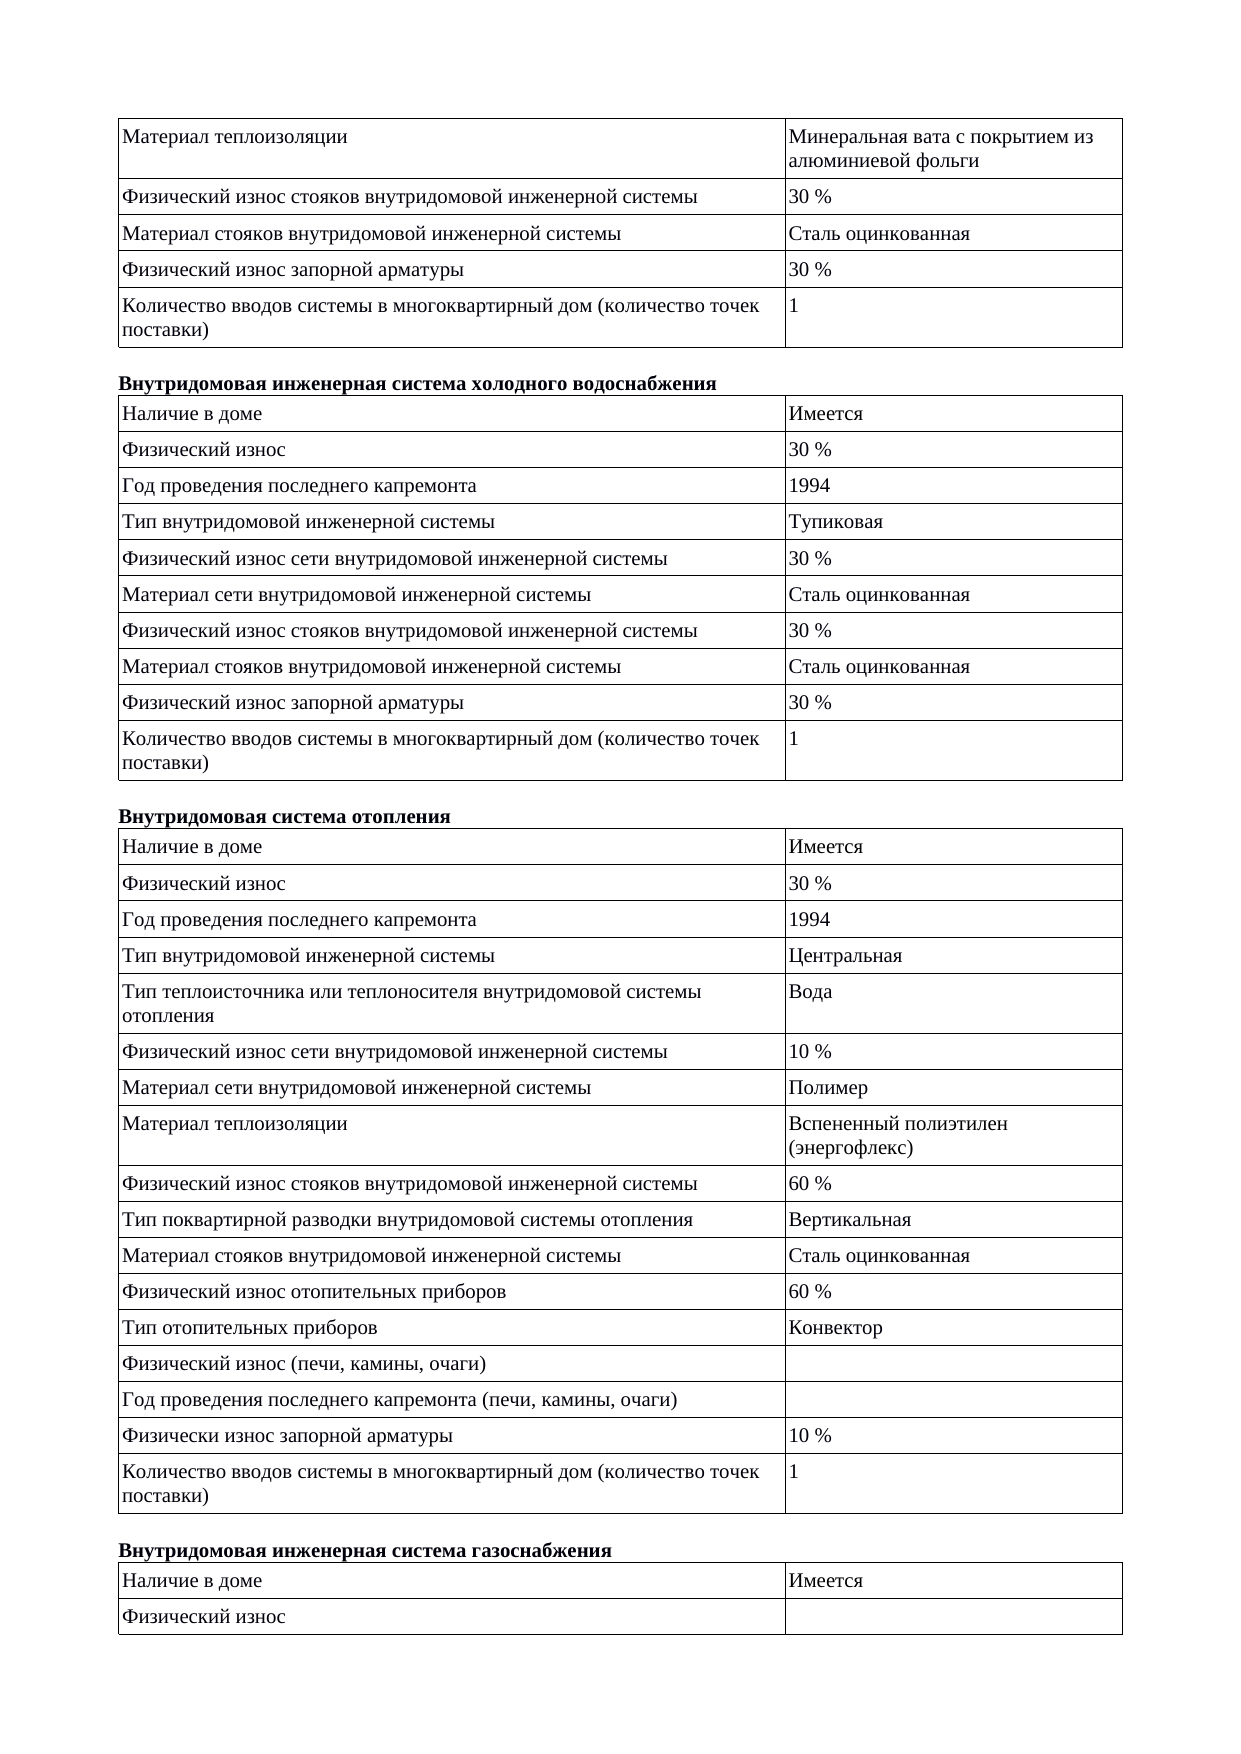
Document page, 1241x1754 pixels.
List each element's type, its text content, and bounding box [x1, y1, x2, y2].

table_cell 10 % [786, 1034, 1122, 1068]
table_cell Сталь оцинкованная [786, 215, 1122, 250]
table_header Имеется [786, 396, 1122, 431]
table_cell Физический износ сети внутридомовой инженерной системы [119, 1034, 785, 1068]
table_cell 30 % [786, 865, 1122, 900]
table_cell 60 % [786, 1274, 1122, 1309]
table_cell Физический износ [119, 1599, 785, 1634]
table_cell 1994 [786, 901, 1122, 936]
table_cell [786, 1346, 1122, 1381]
table_cell Физически износ запорной арматуры [119, 1418, 785, 1453]
table_cell Физический износ отопительных приборов [119, 1274, 785, 1309]
table_cell Год проведения последнего капремонта [119, 901, 785, 936]
table_cell Физический износ стояков внутридомовой инженерной системы [119, 1166, 785, 1201]
table_cell 60 % [786, 1166, 1122, 1201]
table_cell Физический износ запорной арматуры [119, 251, 785, 286]
table_cell Материал сети внутридомовой инженерной системы [119, 576, 785, 611]
table_cell Физический износ стояков внутридомовой инженерной системы [119, 179, 785, 214]
text Внутридомовая инженерная система газоснабжения [118, 1514, 1122, 1562]
table_cell Сталь оцинкованная [786, 1238, 1122, 1273]
table_cell 1 [786, 721, 1122, 779]
table_cell Сталь оцинкованная [786, 576, 1122, 611]
text Внутридомовая инженерная система холодного водоснабжения [118, 371, 1122, 395]
table_cell [786, 1599, 1122, 1634]
table_cell Материал стояков внутридомовой инженерной системы [119, 215, 785, 250]
table_cell Тупиковая [786, 504, 1122, 539]
table_cell Физический износ [119, 432, 785, 467]
table_cell Вспененный полиэтилен (энергофлекс) [786, 1106, 1122, 1165]
table_cell Тип теплоисточника или теплоносителя внутридомовой системы отопления [119, 974, 785, 1032]
table_cell Количество вводов системы в многоквартирный дом (количество точек поставки) [119, 288, 785, 346]
table_cell Полимер [786, 1070, 1122, 1104]
table_cell Центральная [786, 938, 1122, 972]
table_header Наличие в доме [119, 396, 785, 431]
table_cell Тип внутридомовой инженерной системы [119, 504, 785, 539]
table_cell 30 % [786, 251, 1122, 286]
table_cell Количество вводов системы в многоквартирный дом (количество точек поставки) [119, 721, 785, 779]
table_cell 30 % [786, 432, 1122, 467]
table_cell Год проведения последнего капремонта (печи, камины, очаги) [119, 1382, 785, 1417]
table_cell Тип поквартирной разводки внутридомовой системы отопления [119, 1202, 785, 1237]
table_header Имеется [786, 1563, 1122, 1598]
table_cell Тип внутридомовой инженерной системы [119, 938, 785, 972]
table_cell 1 [786, 1454, 1122, 1513]
text Внутридомовая система отопления [118, 804, 1122, 828]
table_cell Физический износ (печи, камины, очаги) [119, 1346, 785, 1381]
table_cell Физический износ стояков внутридомовой инженерной системы [119, 613, 785, 647]
table_cell 30 % [786, 685, 1122, 719]
table_cell Материал теплоизоляции [119, 1106, 785, 1165]
table_cell Сталь оцинкованная [786, 649, 1122, 683]
table_cell Тип отопительных приборов [119, 1310, 785, 1345]
table_cell Физический износ [119, 865, 785, 900]
table_cell Физический износ запорной арматуры [119, 685, 785, 719]
table_cell Минеральная вата с покрытием из алюминиевой фольги [786, 119, 1122, 178]
table_cell 10 % [786, 1418, 1122, 1453]
table_cell Количество вводов системы в многоквартирный дом (количество точек поставки) [119, 1454, 785, 1513]
table_cell Вода [786, 974, 1122, 1032]
table_cell 1994 [786, 468, 1122, 503]
table_cell Материал стояков внутридомовой инженерной системы [119, 649, 785, 683]
table_cell 30 % [786, 179, 1122, 214]
table_cell [786, 1382, 1122, 1417]
table_header Наличие в доме [119, 1563, 785, 1598]
table_header Наличие в доме [119, 829, 785, 864]
table_cell Материал стояков внутридомовой инженерной системы [119, 1238, 785, 1273]
table_cell Конвектор [786, 1310, 1122, 1345]
table_cell Материал сети внутридомовой инженерной системы [119, 1070, 785, 1104]
table_cell Материал теплоизоляции [119, 119, 785, 178]
table_cell Физический износ сети внутридомовой инженерной системы [119, 540, 785, 575]
table_cell Год проведения последнего капремонта [119, 468, 785, 503]
table_cell 30 % [786, 613, 1122, 647]
table_cell Вертикальная [786, 1202, 1122, 1237]
table_header Имеется [786, 829, 1122, 864]
table_cell 30 % [786, 540, 1122, 575]
table_cell 1 [786, 288, 1122, 346]
